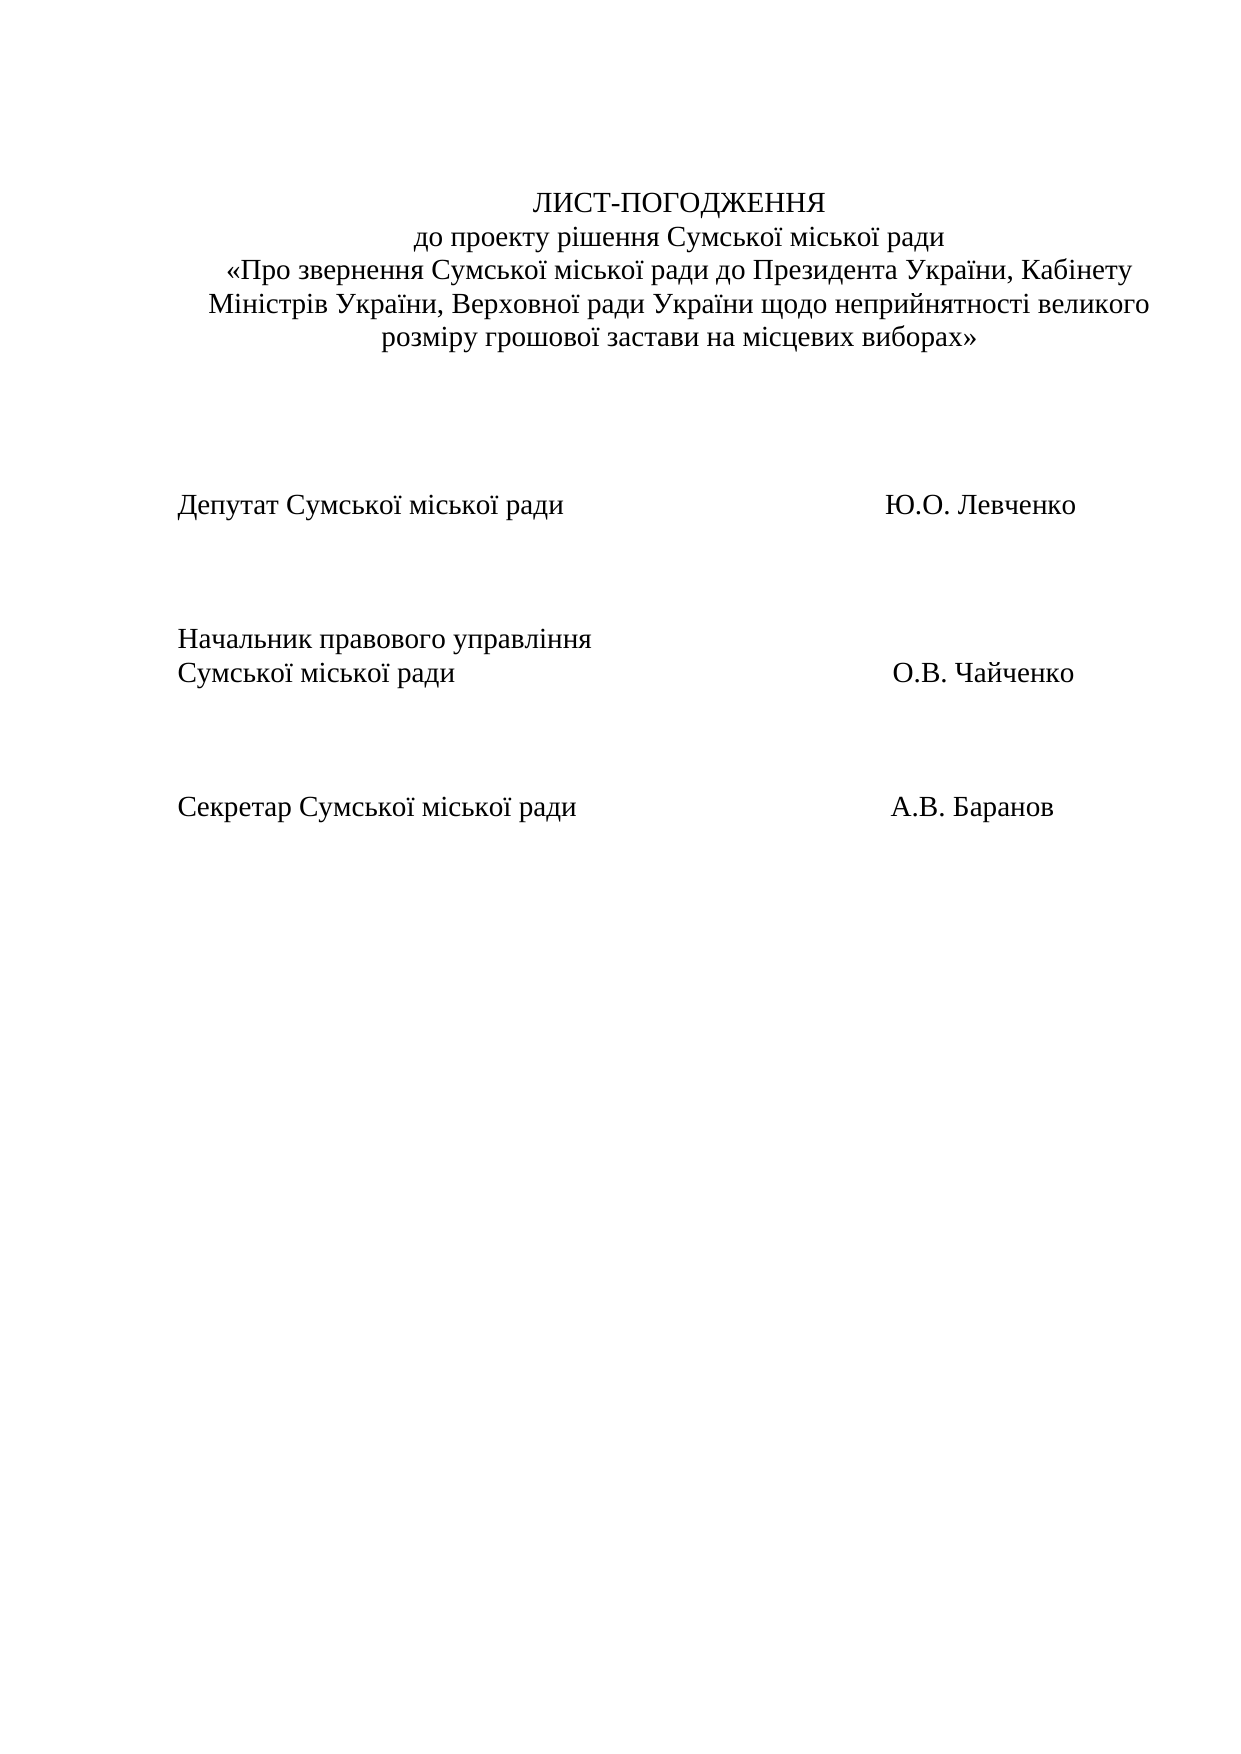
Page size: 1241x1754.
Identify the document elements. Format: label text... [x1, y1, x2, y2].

text до проекту рішення Сумської міської ради [177, 219, 1181, 252]
text Начальник правового управління [177, 621, 1181, 655]
text ЛИСТ-ПОГОДЖЕННЯ [177, 185, 1181, 219]
text Депутат Сумської міської ради Ю.О. Левченко [177, 487, 1181, 521]
text Сумської міської ради О.В. Чайченко [177, 655, 1181, 688]
text «Про звернення Сумської міської ради до Президента України, Кабінету Міністрів України, Верховної ради України щодо неприйнятності великого розміру грошової застави на місцевих виборах» [177, 252, 1181, 353]
text Секретар Сумської міської ради А.В. Баранов [177, 789, 1181, 822]
